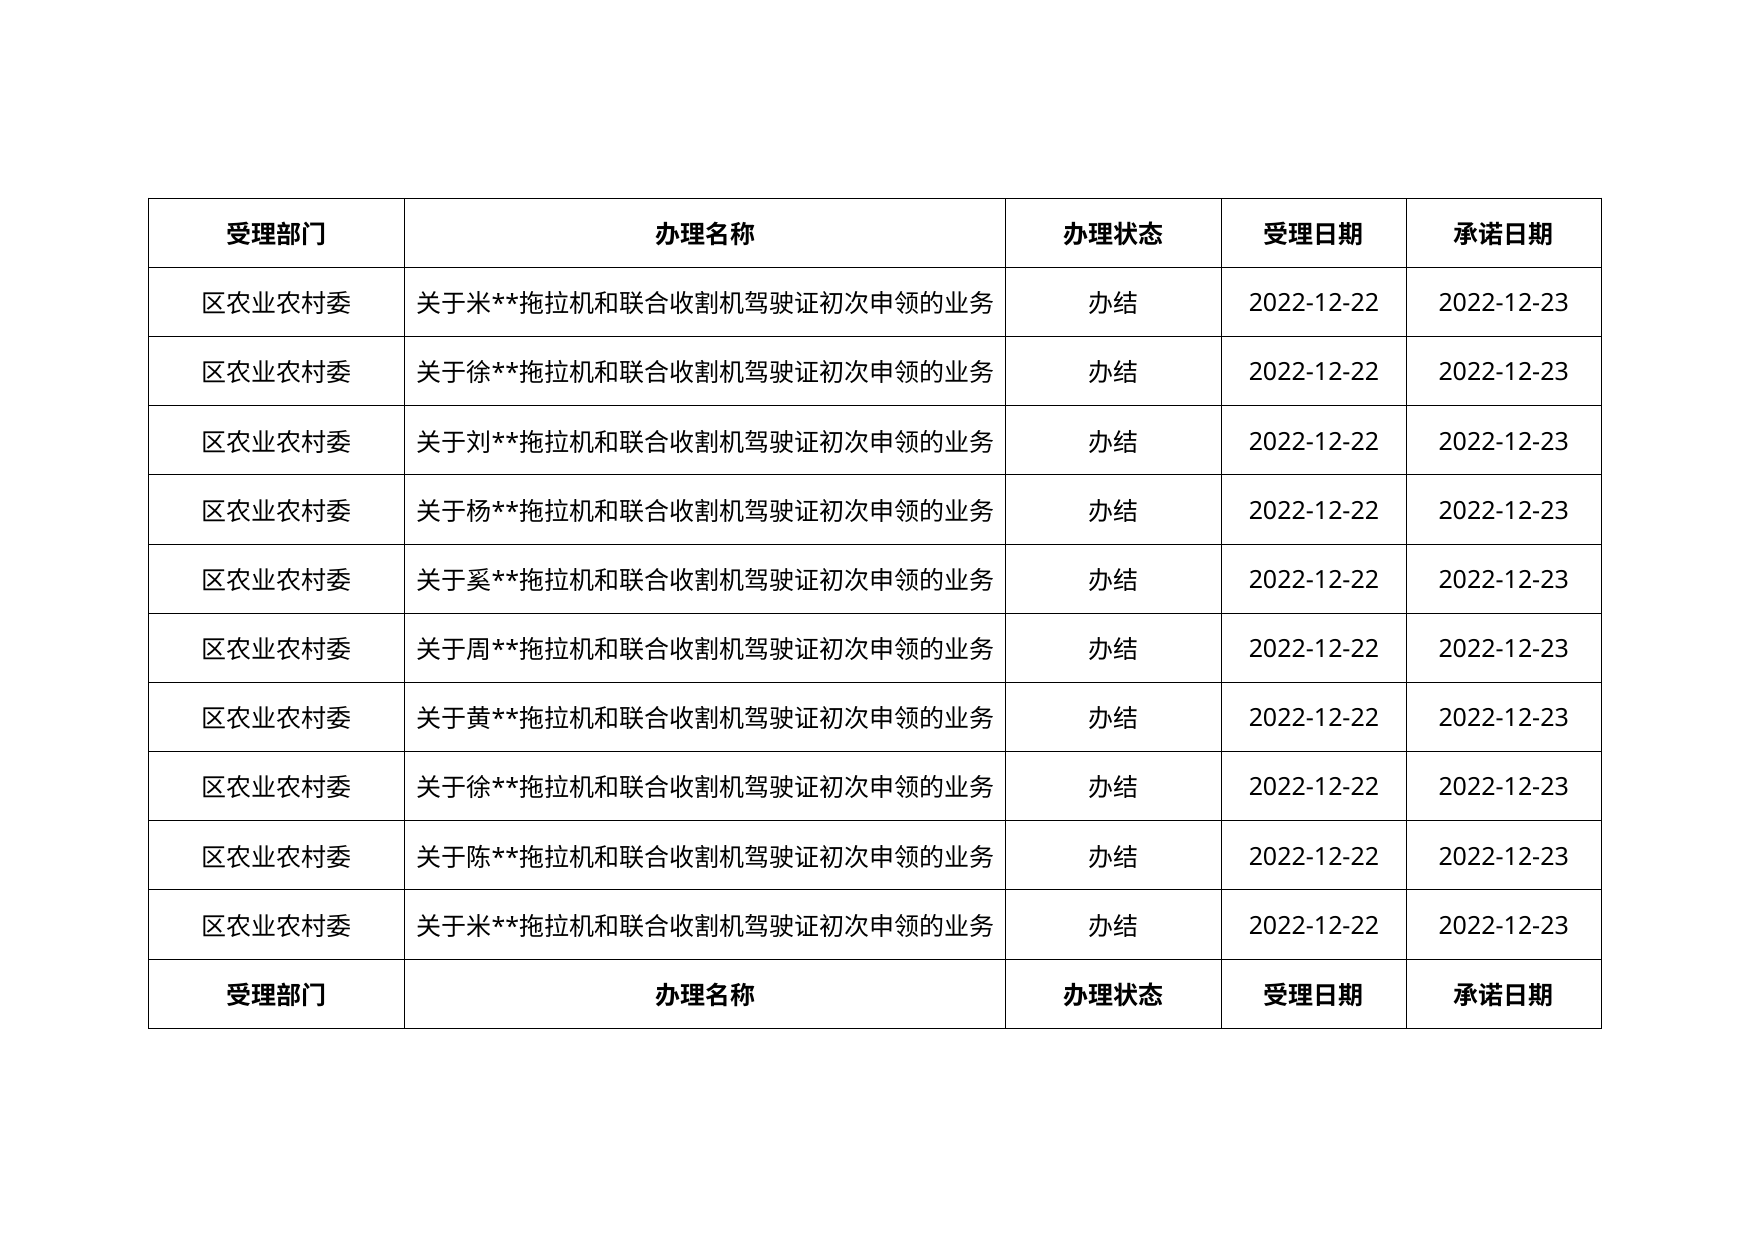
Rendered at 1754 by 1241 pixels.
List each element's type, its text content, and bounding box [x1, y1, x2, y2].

table_cell 关于杨**拖拉机和联合收割机驾驶证初次申领的业务 [405, 475, 1005, 543]
table_cell 承诺日期 [1407, 960, 1601, 1028]
table_cell 2022-12-22 [1222, 683, 1406, 751]
table_cell 2022-12-22 [1222, 890, 1406, 958]
table_cell 关于米**拖拉机和联合收割机驾驶证初次申领的业务 [405, 890, 1005, 958]
table_cell 办结 [1006, 890, 1221, 958]
table_cell 2022-12-22 [1222, 268, 1406, 336]
table_cell 2022-12-23 [1407, 890, 1601, 958]
table_cell 2022-12-23 [1407, 475, 1601, 543]
table_cell 区农业农村委 [149, 268, 404, 336]
table_cell 办结 [1006, 406, 1221, 474]
table_cell 关于奚**拖拉机和联合收割机驾驶证初次申领的业务 [405, 545, 1005, 613]
table_cell 办结 [1006, 683, 1221, 751]
table_cell 2022-12-23 [1407, 268, 1601, 336]
table_cell 区农业农村委 [149, 821, 404, 889]
table_cell 办结 [1006, 614, 1221, 682]
table_cell 2022-12-23 [1407, 614, 1601, 682]
table_cell 区农业农村委 [149, 545, 404, 613]
table_header 办理状态 [1006, 199, 1221, 267]
table_cell 2022-12-22 [1222, 337, 1406, 405]
table_cell 关于刘**拖拉机和联合收割机驾驶证初次申领的业务 [405, 406, 1005, 474]
table_cell 区农业农村委 [149, 475, 404, 543]
table_cell 关于徐**拖拉机和联合收割机驾驶证初次申领的业务 [405, 337, 1005, 405]
table_cell 区农业农村委 [149, 752, 404, 820]
table_cell 办结 [1006, 475, 1221, 543]
table_cell 2022-12-23 [1407, 545, 1601, 613]
table_cell 受理部门 [149, 960, 404, 1028]
table_cell 办理名称 [405, 960, 1005, 1028]
table_cell 2022-12-23 [1407, 337, 1601, 405]
table_header 受理日期 [1222, 199, 1406, 267]
table_cell 办结 [1006, 337, 1221, 405]
table_cell 2022-12-22 [1222, 475, 1406, 543]
table_header 受理部门 [149, 199, 404, 267]
table_cell 关于徐**拖拉机和联合收割机驾驶证初次申领的业务 [405, 752, 1005, 820]
table_cell 关于米**拖拉机和联合收割机驾驶证初次申领的业务 [405, 268, 1005, 336]
table_cell 区农业农村委 [149, 337, 404, 405]
table_cell 办结 [1006, 821, 1221, 889]
table_cell 办理状态 [1006, 960, 1221, 1028]
table_cell 受理日期 [1222, 960, 1406, 1028]
table_cell 关于黄**拖拉机和联合收割机驾驶证初次申领的业务 [405, 683, 1005, 751]
table_cell 2022-12-23 [1407, 752, 1601, 820]
table_cell 2022-12-22 [1222, 406, 1406, 474]
table_cell 办结 [1006, 268, 1221, 336]
table_cell 区农业农村委 [149, 890, 404, 958]
table_cell 关于周**拖拉机和联合收割机驾驶证初次申领的业务 [405, 614, 1005, 682]
table_cell 2022-12-22 [1222, 752, 1406, 820]
table_cell 2022-12-22 [1222, 614, 1406, 682]
table_cell 2022-12-22 [1222, 821, 1406, 889]
table_cell 2022-12-23 [1407, 683, 1601, 751]
table_cell 办结 [1006, 752, 1221, 820]
table_cell 2022-12-23 [1407, 821, 1601, 889]
table_cell 区农业农村委 [149, 683, 404, 751]
table_cell 2022-12-22 [1222, 545, 1406, 613]
table_cell 2022-12-23 [1407, 406, 1601, 474]
table_cell 区农业农村委 [149, 406, 404, 474]
table_header 办理名称 [405, 199, 1005, 267]
table_header 承诺日期 [1407, 199, 1601, 267]
table_cell 关于陈**拖拉机和联合收割机驾驶证初次申领的业务 [405, 821, 1005, 889]
table_cell 办结 [1006, 545, 1221, 613]
table_cell 区农业农村委 [149, 614, 404, 682]
